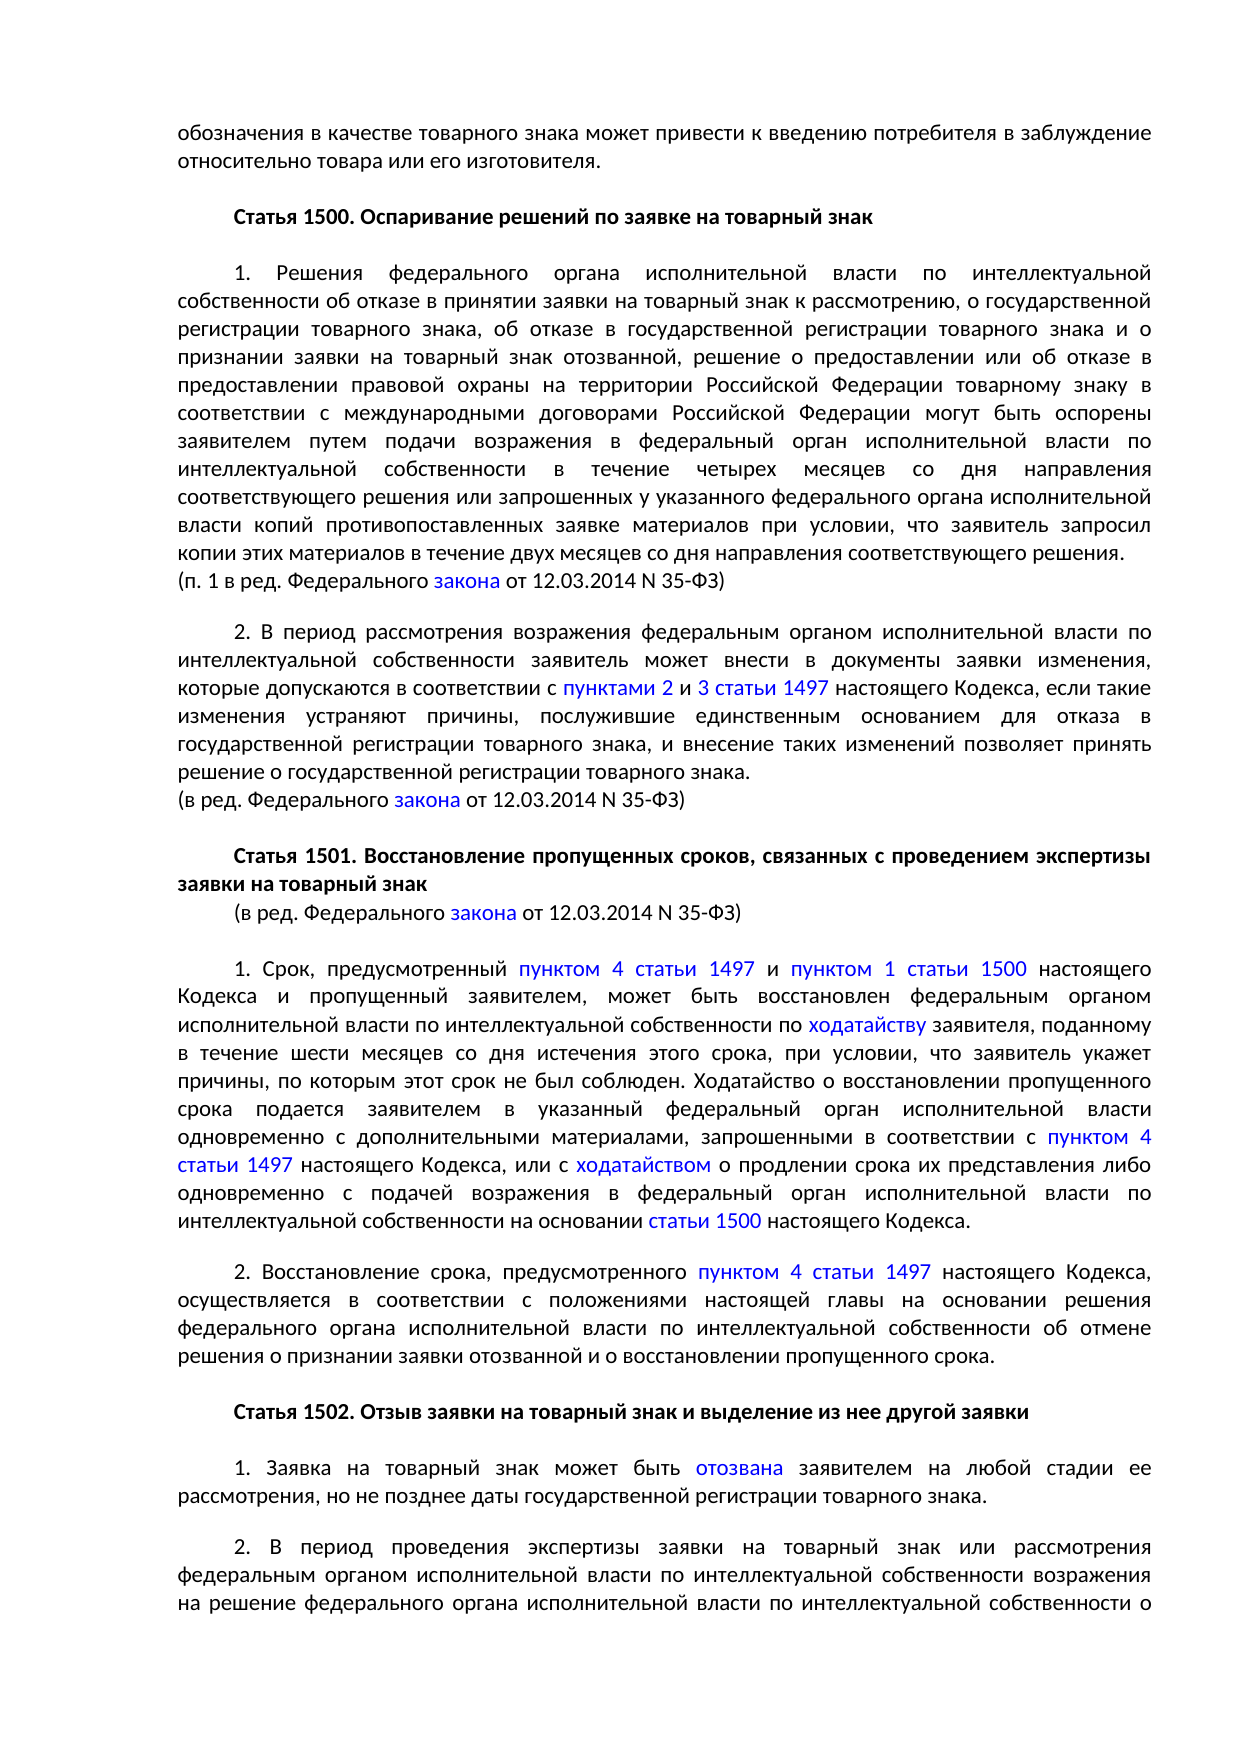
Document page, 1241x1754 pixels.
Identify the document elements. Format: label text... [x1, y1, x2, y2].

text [177, 1532, 1152, 1616]
text 1. Решения федерального органа исполнительной власти по интеллектуальной собственности об отказе в принятии заявки на товарный знак к рассмотрению, о государственной регистрации товарного знака, об отказе в государственной регистрации товарного знака и о признании заявки на товарный знак отозванной, решение о предоставлении или об отказе в предоставлении правовой охраны на территории Российской Федерации товарному знаку в соответствии с международными договорами Российской Федерации могут быть оспорены заявителем путем подачи возражения в федеральный орган исполнительной власти по интеллектуальной собственности в течение четырех месяцев со дня направления соответствующего решения или запрошенных у указанного федерального органа исполнительной власти копий противопоставленных заявке материалов при условии, что заявитель запросил копии этих материалов в течение двух месяцев со дня направления соответствующего решения. [177, 258, 1152, 566]
text 1. Заявка на товарный знак может быть отозвана заявителем на любой стадии ее рассмотрения, но не позднее даты государственной регистрации товарного знака. [177, 1453, 1152, 1509]
text (в ред. Федерального закона от 12.03.2014 N 35-ФЗ) [177, 898, 1152, 926]
title Статья 1501. Восстановление пропущенных сроков, связанных с проведением экспертизы заявки на товарный знак [177, 842, 1152, 898]
text (п. 1 в ред. Федерального закона от 12.03.2014 N 35-ФЗ) [177, 566, 1152, 594]
title Статья 1502. Отзыв заявки на товарный знак и выделение из нее другой заявки [177, 1397, 1152, 1425]
title Статья 1500. Оспаривание решений по заявке на товарный знак [177, 202, 1152, 230]
text 2. Восстановление срока, предусмотренного пунктом 4 статьи 1497 настоящего Кодекса, осуществляется в соответствии с положениями настоящей главы на основании решения федерального органа исполнительной власти по интеллектуальной собственности об отмене решения о признании заявки отозванной и о восстановлении пропущенного срока. [177, 1257, 1152, 1369]
text (в ред. Федерального закона от 12.03.2014 N 35-ФЗ) [177, 786, 1152, 813]
text 1. Срок, предусмотренный пунктом 4 статьи 1497 и пунктом 1 статьи 1500 настоящего Кодекса и пропущенный заявителем, может быть восстановлен федеральным органом исполнительной власти по интеллектуальной собственности по ходатайству заявителя, поданному в течение шести месяцев со дня истечения этого срока, при условии, что заявитель укажет причины, по которым этот срок не был соблюден. Ходатайство о восстановлении пропущенного срока подается заявителем в указанный федеральный орган исполнительной власти одновременно с дополнительными материалами, запрошенными в соответствии с пунктом 4 статьи 1497 настоящего Кодекса, или с ходатайством о продлении срока их представления либо одновременно с подачей возражения в федеральный орган исполнительной власти по интеллектуальной собственности на основании статьи 1500 настоящего Кодекса. [177, 954, 1152, 1234]
text 2. В период рассмотрения возражения федеральным органом исполнительной власти по интеллектуальной собственности заявитель может внести в документы заявки изменения, которые допускаются в соответствии с пунктами 2 и 3 статьи 1497 настоящего Кодекса, если такие изменения устраняют причины, послужившие единственным основанием для отказа в государственной регистрации товарного знака, и внесение таких изменений позволяет принять решение о государственной регистрации товарного знака. [177, 617, 1152, 786]
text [177, 118, 1152, 174]
